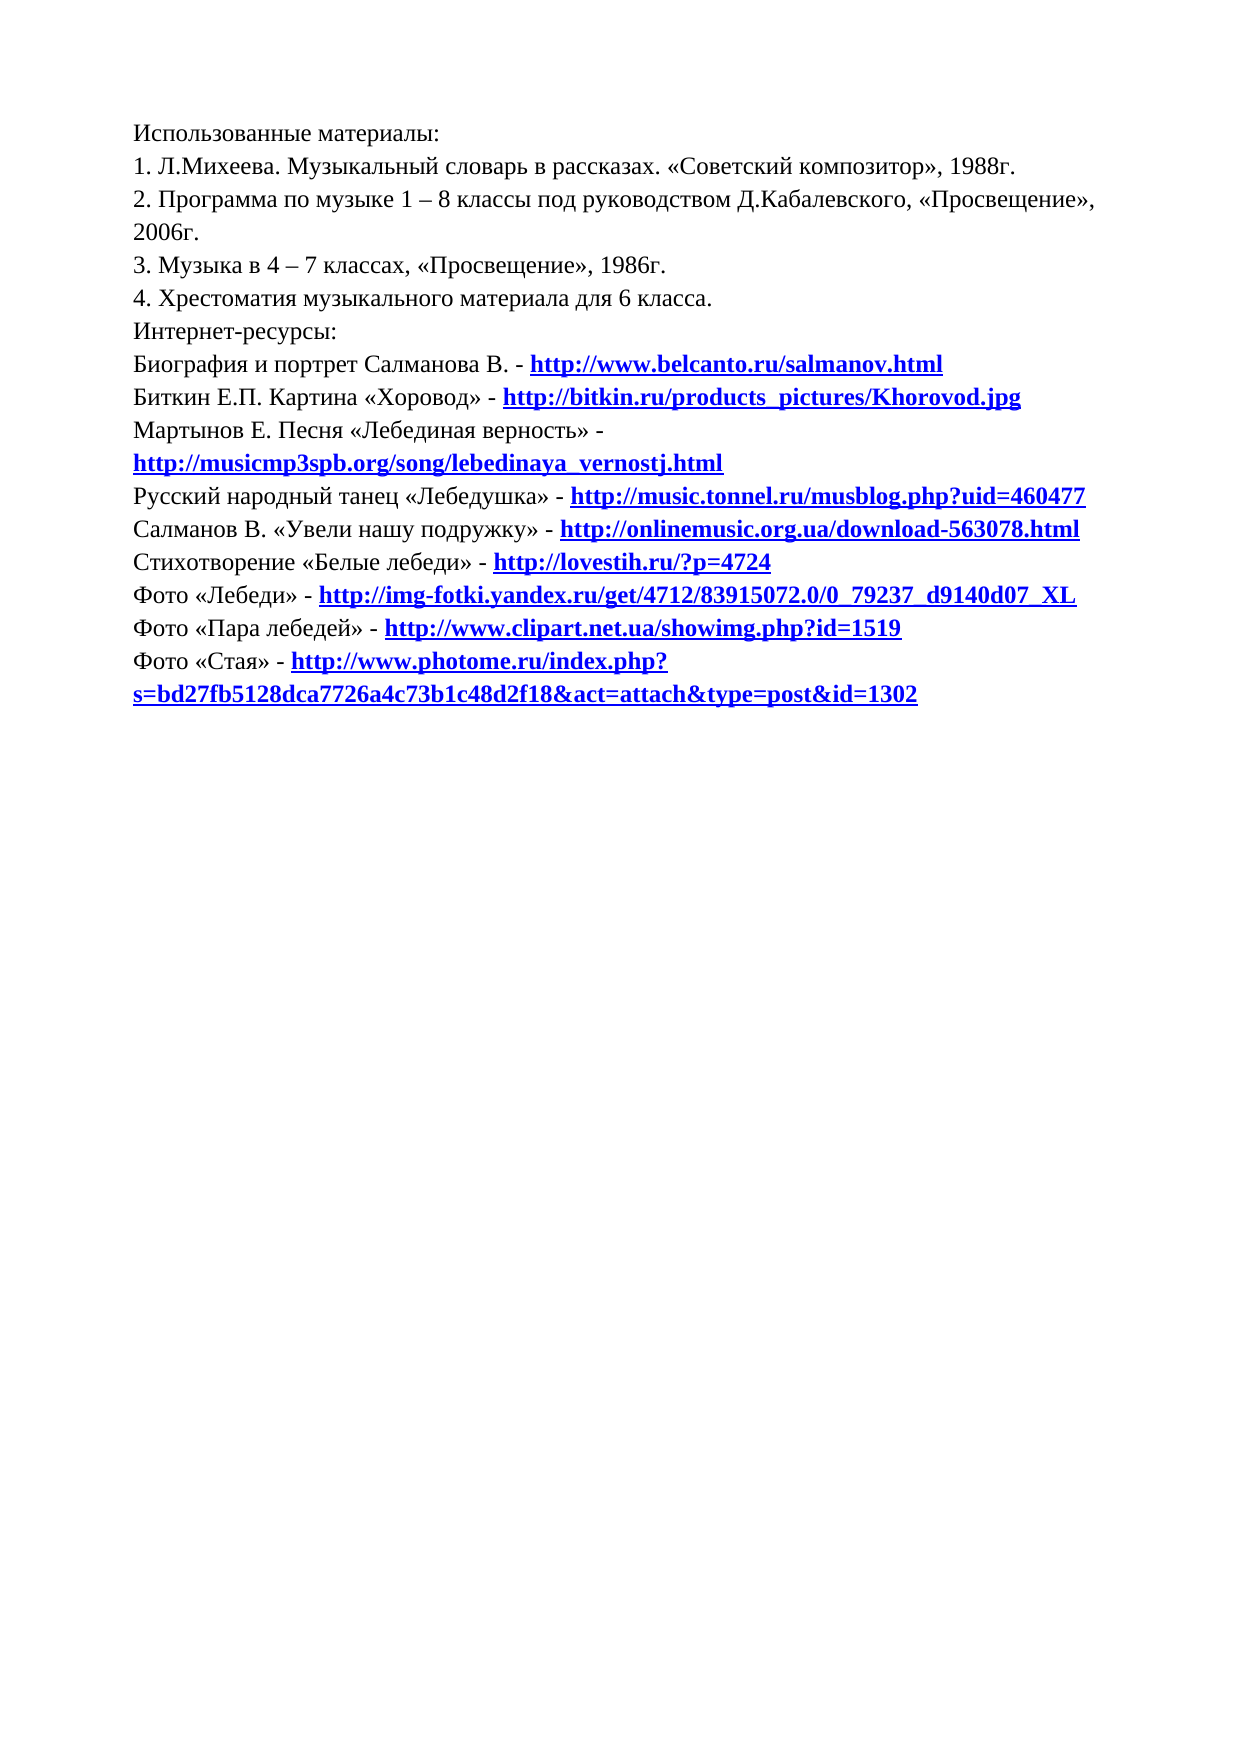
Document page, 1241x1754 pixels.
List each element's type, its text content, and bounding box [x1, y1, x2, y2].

text Фото «Лебеди» - http://img-fotki.yandex.ru/get/4712/83915072.0/0_79237_d9140d07_XL [133, 580, 1152, 609]
text 3. Музыка в 4 – 7 классах, «Просвещение», 1986г. [133, 250, 1152, 279]
text 4. Хрестоматия музыкального материала для 6 класса. [133, 283, 1152, 312]
text Фото «Стая» - http://www.photome.ru/index.php?s=bd27fb5128dca7726a4c73b1c48d2f18&act=attach&type=post&id=1302 [133, 646, 1152, 708]
text Мартынов Е. Песня «Лебединая верность» - http://musicmp3spb.org/song/lebedinaya_vernostj.html [133, 415, 1152, 477]
text Использованные материалы: [133, 118, 1152, 147]
text Биткин Е.П. Картина «Хоровод» - http://bitkin.ru/products_pictures/Khorovod.jpg [133, 382, 1152, 411]
text Интернет-ресурсы: [133, 316, 1152, 345]
text Фото «Пара лебедей» - http://www.clipart.net.ua/showimg.php?id=1519 [133, 613, 1152, 642]
text Русский народный танец «Лебедушка» - http://music.tonnel.ru/musblog.php?uid=460477 [133, 481, 1152, 510]
text Стихотворение «Белые лебеди» - http://lovestih.ru/?p=4724 [133, 547, 1152, 576]
text 2. Программа по музыке 1 – 8 классы под руководством Д.Кабалевского, «Просвещение», 2006г. [133, 184, 1152, 246]
text 1. Л.Михеева. Музыкальный словарь в рассказах. «Советский композитор», 1988г. [133, 151, 1152, 180]
text Салманов В. «Увели нашу подружку» - http://onlinemusic.org.ua/download-563078.html [133, 514, 1152, 543]
text Биография и портрет Салманова В. - http://www.belcanto.ru/salmanov.html [133, 349, 1152, 378]
